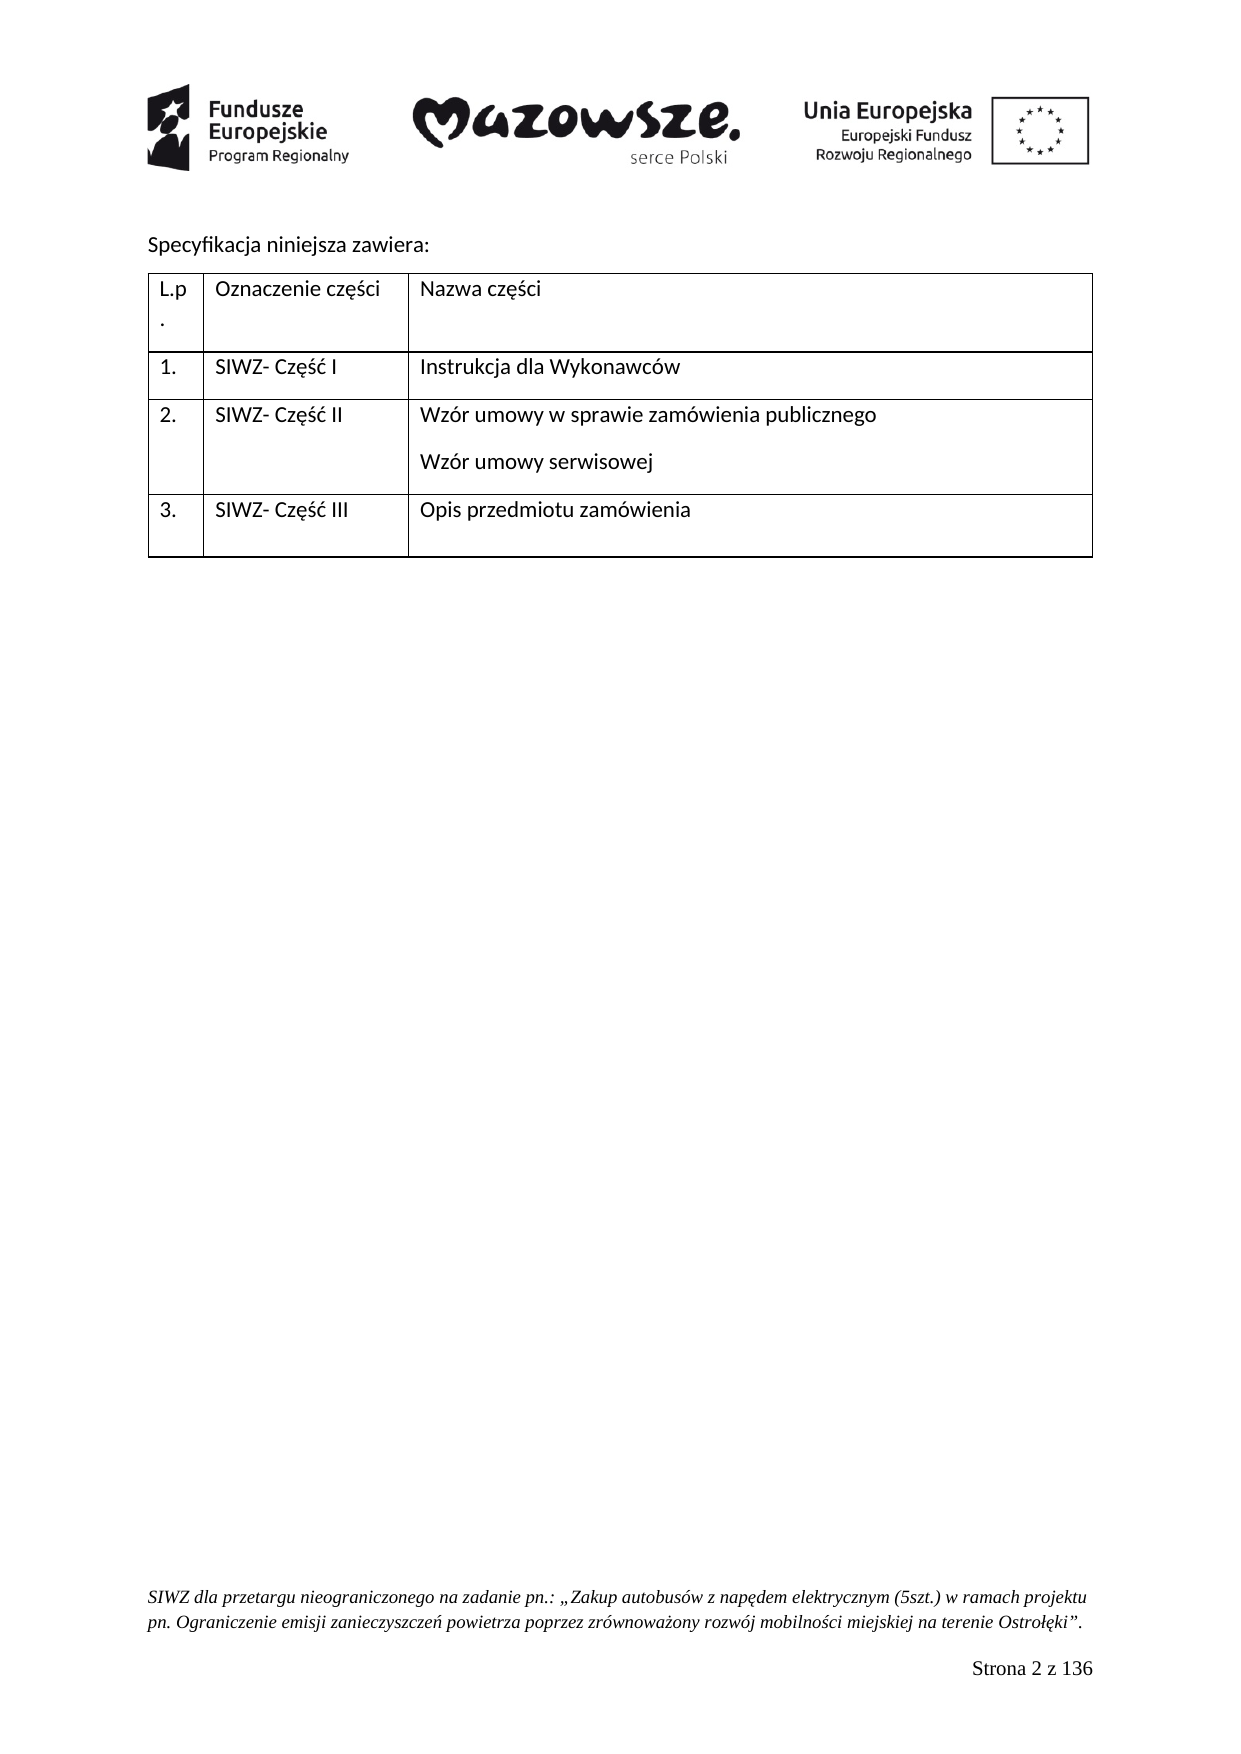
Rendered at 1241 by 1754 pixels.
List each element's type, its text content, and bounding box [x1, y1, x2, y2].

picture [147, 84, 1093, 171]
table_header L.p. [149, 274, 203, 351]
table_header Nazwa części [409, 274, 1092, 351]
table_cell Instrukcja dla Wykonawców [409, 353, 1092, 399]
table_cell Opis przedmiotu zamówienia [409, 495, 1092, 556]
table_cell SIWZ- Część I [204, 353, 408, 399]
text Specyfikacja niniejsza zawiera: [148, 231, 1093, 259]
table_cell 1. [149, 353, 203, 399]
table_cell Wzór umowy w sprawie zamówienia publicznego Wzór umowy serwisowej [409, 400, 1092, 494]
table_cell SIWZ- Część II [204, 400, 408, 494]
table_header Oznaczenie części [204, 274, 408, 351]
table_cell 3. [149, 495, 203, 556]
table_cell SIWZ- Część III [204, 495, 408, 556]
table_cell 2. [149, 400, 203, 494]
